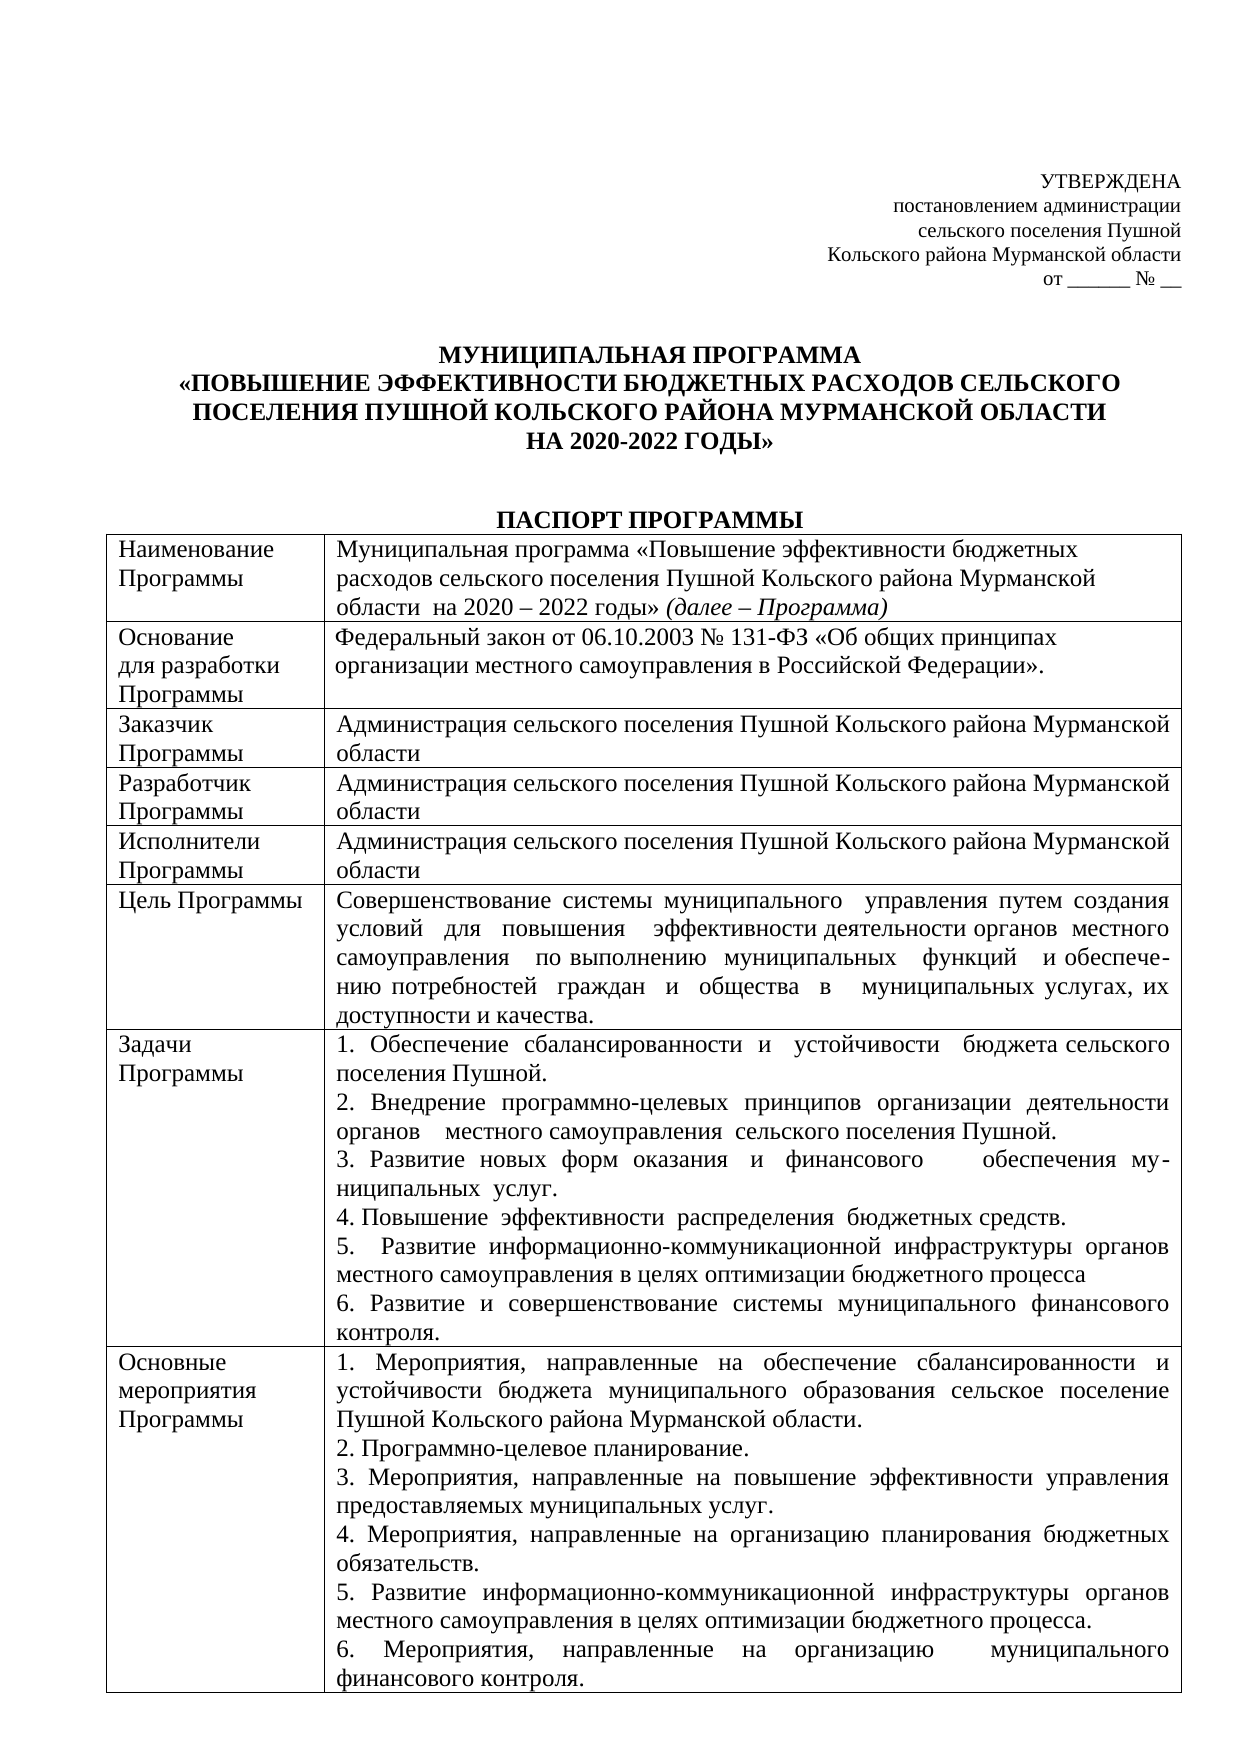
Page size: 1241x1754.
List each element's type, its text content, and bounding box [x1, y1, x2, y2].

table_cell Цель Программы [107, 885, 324, 1028]
text УТВЕРЖДЕНА [118, 169, 1181, 193]
text НА 2020-2022 ГОДЫ» [118, 426, 1181, 455]
table_cell Совершенствование системы муниципального управления путем создания условий для повышения эффективности деятельности органов местного самоуправления по выполнению муниципальных функций и обеспечению потребностей граждан и общества в муниципальных услугах, их доступности и качества. [325, 885, 1181, 1028]
table_cell 1. Обеспечение сбалансированности и устойчивости бюджета сельского поселения Пушной. 2. Внедрение программно-целевых принципов организации деятельности органов местного самоуправления сельского поселения Пушной. 3. Развитие новых форм оказания и финансового обеспечения муниципальных услуг. 4. Повышение эффективности распределения бюджетных средств. 5. Развитие информационно-коммуникационной инфраструктуры органов местного самоуправления в целях оптимизации бюджетного процесса 6. Развитие и совершенствование системы муниципального финансового контроля. [325, 1030, 1181, 1346]
text ПАСПОРТ ПРОГРАММЫ [118, 505, 1181, 533]
table_cell Основные мероприятия Программы [107, 1347, 324, 1692]
text от ______ № __ [118, 266, 1181, 290]
table_header Наименование Программы [107, 535, 324, 621]
text МУНИЦИПАЛЬНАЯ ПРОГРАММА [118, 340, 1181, 368]
table_header Муниципальная программа «Повышение эффективности бюджетных расходов сельского поселения Пушной Кольского района Мурманской области на 2020 – 2022 годы» (далее – Программа) [325, 535, 1181, 621]
table_cell Федеральный закон от 06.10.2003 № 131-ФЗ «Об общих принципах организации местного самоуправления в Российской Федерации». [325, 622, 1181, 708]
table_cell Администрация сельского поселения Пушной Кольского района Мурманской области [325, 709, 1181, 767]
table_cell Администрация сельского поселения Пушной Кольского района Мурманской области [325, 768, 1181, 825]
table_cell 1. Мероприятия, направленные на обеспечение сбалансированности и устойчивости бюджета муниципального образования сельское поселение Пушной Кольского района Мурманской области. 2. Программно-целевое планирование. 3. Мероприятия, направленные на повышение эффективности управления предоставляемых муниципальных услуг. 4. Мероприятия, направленные на организацию планирования бюджетных обязательств. 5. Развитие информационно-коммуникационной инфраструктуры органов местного самоуправления в целях оптимизации бюджетного процесса. 6. Мероприятия, направленные на организацию муниципального финансового контроля. [325, 1347, 1181, 1692]
table_cell Заказчик Программы [107, 709, 324, 767]
table_cell Исполнители Программы [107, 826, 324, 884]
table_cell Основание для разработки Программы [107, 622, 324, 708]
table_cell Задачи Программы [107, 1030, 324, 1346]
table_cell Разработчик Программы [107, 768, 324, 825]
text постановлением администрации [118, 193, 1181, 217]
text Кольского района Мурманской области [118, 242, 1181, 266]
text сельского поселения Пушной [118, 217, 1181, 242]
table_cell Администрация сельского поселения Пушной Кольского района Мурманской области [325, 826, 1181, 884]
text «ПОВЫШЕНИЕ ЭФФЕКТИВНОСТИ БЮДЖЕТНЫХ РАСХОДОВ СЕЛЬСКОГО ПОСЕЛЕНИЯ ПУШНОЙ КОЛЬСКОГО РАЙОНА МУРМАНСКОЙ ОБЛАСТИ [118, 368, 1181, 426]
